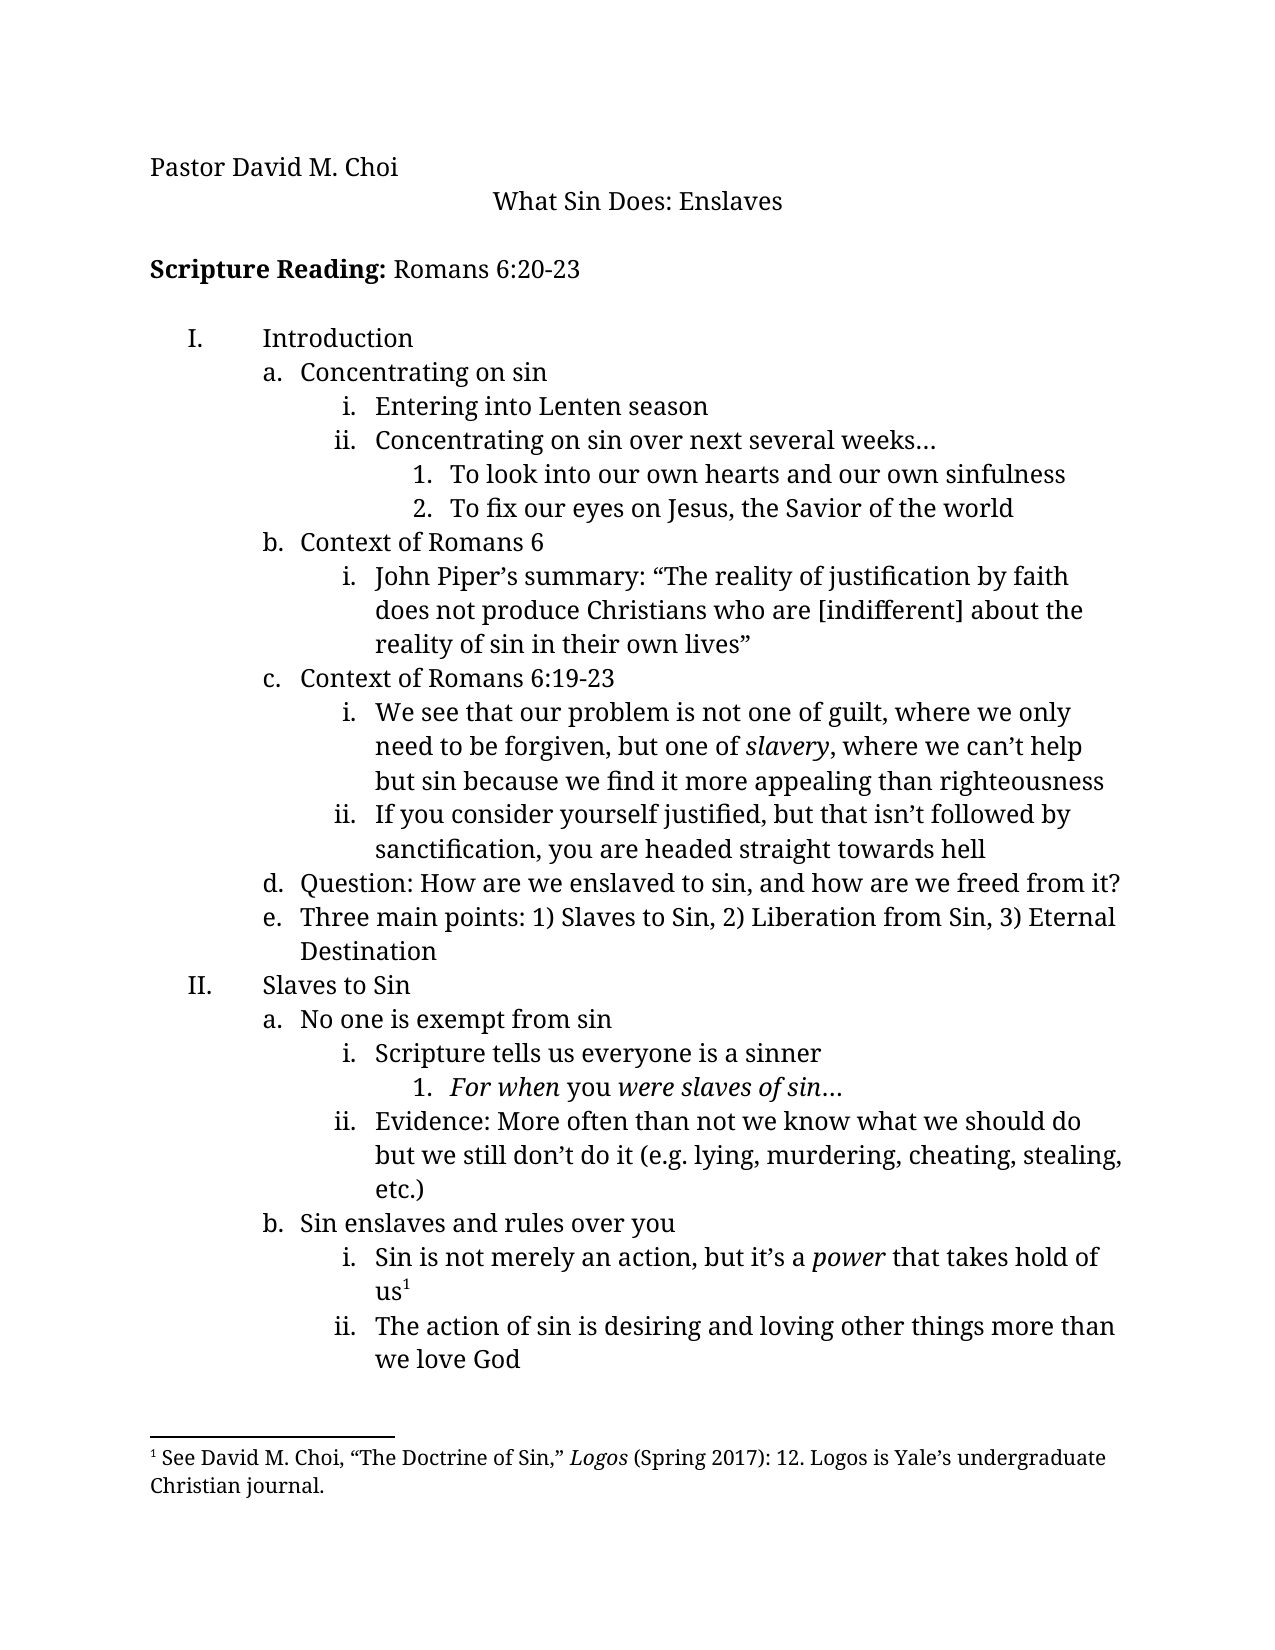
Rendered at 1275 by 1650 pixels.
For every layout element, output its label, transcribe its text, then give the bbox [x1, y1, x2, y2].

list Concentrating on sin over next several weeks… [356, 422, 1125, 457]
list To look into our own hearts and our own sinfulness [412, 457, 1125, 491]
list If you consider yourself justified, but that isn’t followed by sanctification, you are headed straight towards hell [356, 797, 1125, 865]
text Scripture Reading: Romans 6:20-23 [150, 252, 1125, 286]
list Context of Romans 6 [262, 525, 1125, 559]
list Context of Romans 6:19-23 [262, 661, 1125, 695]
list Entering into Lenten season [356, 388, 1125, 422]
list Three main points: 1) Slaves to Sin, 2) Liberation from Sin, 3) Eternal Destination [262, 899, 1125, 967]
list To fix our eyes on Jesus, the Savior of the world [412, 491, 1125, 525]
list Sin enslaves and rules over you [262, 1206, 1125, 1240]
list Concentrating on sin [262, 354, 1125, 388]
text Pastor David M. Choi [150, 150, 1125, 184]
list Sin is not merely an action, but it’s a power that takes hold of us [356, 1240, 1125, 1308]
list Question: How are we enslaved to sin, and how are we freed from it? [262, 865, 1125, 899]
list Slaves to Sin [187, 967, 1125, 1002]
list No one is exempt from sin [262, 1002, 1125, 1036]
list For when you were slaves of sin… [412, 1070, 1125, 1104]
list Evidence: More often than not we know what we should do but we still don’t do it (e.g. lying, murdering, cheating, stealing, etc.) [356, 1104, 1125, 1206]
list The action of sin is desiring and loving other things more than we love God [356, 1308, 1125, 1376]
list We see that our problem is not one of guilt, where we only need to be forgiven, but one of slavery, where we can’t help but sin because we find it more appealing than righteousness [356, 695, 1125, 797]
list John Piper’s summary: “The reality of justification by faith does not produce Christians who are [indifferent] about the reality of sin in their own lives” [356, 559, 1125, 661]
text What Sin Does: Enslaves [150, 184, 1125, 218]
list Introduction [187, 320, 1125, 354]
list Scripture tells us everyone is a sinner [356, 1036, 1125, 1070]
